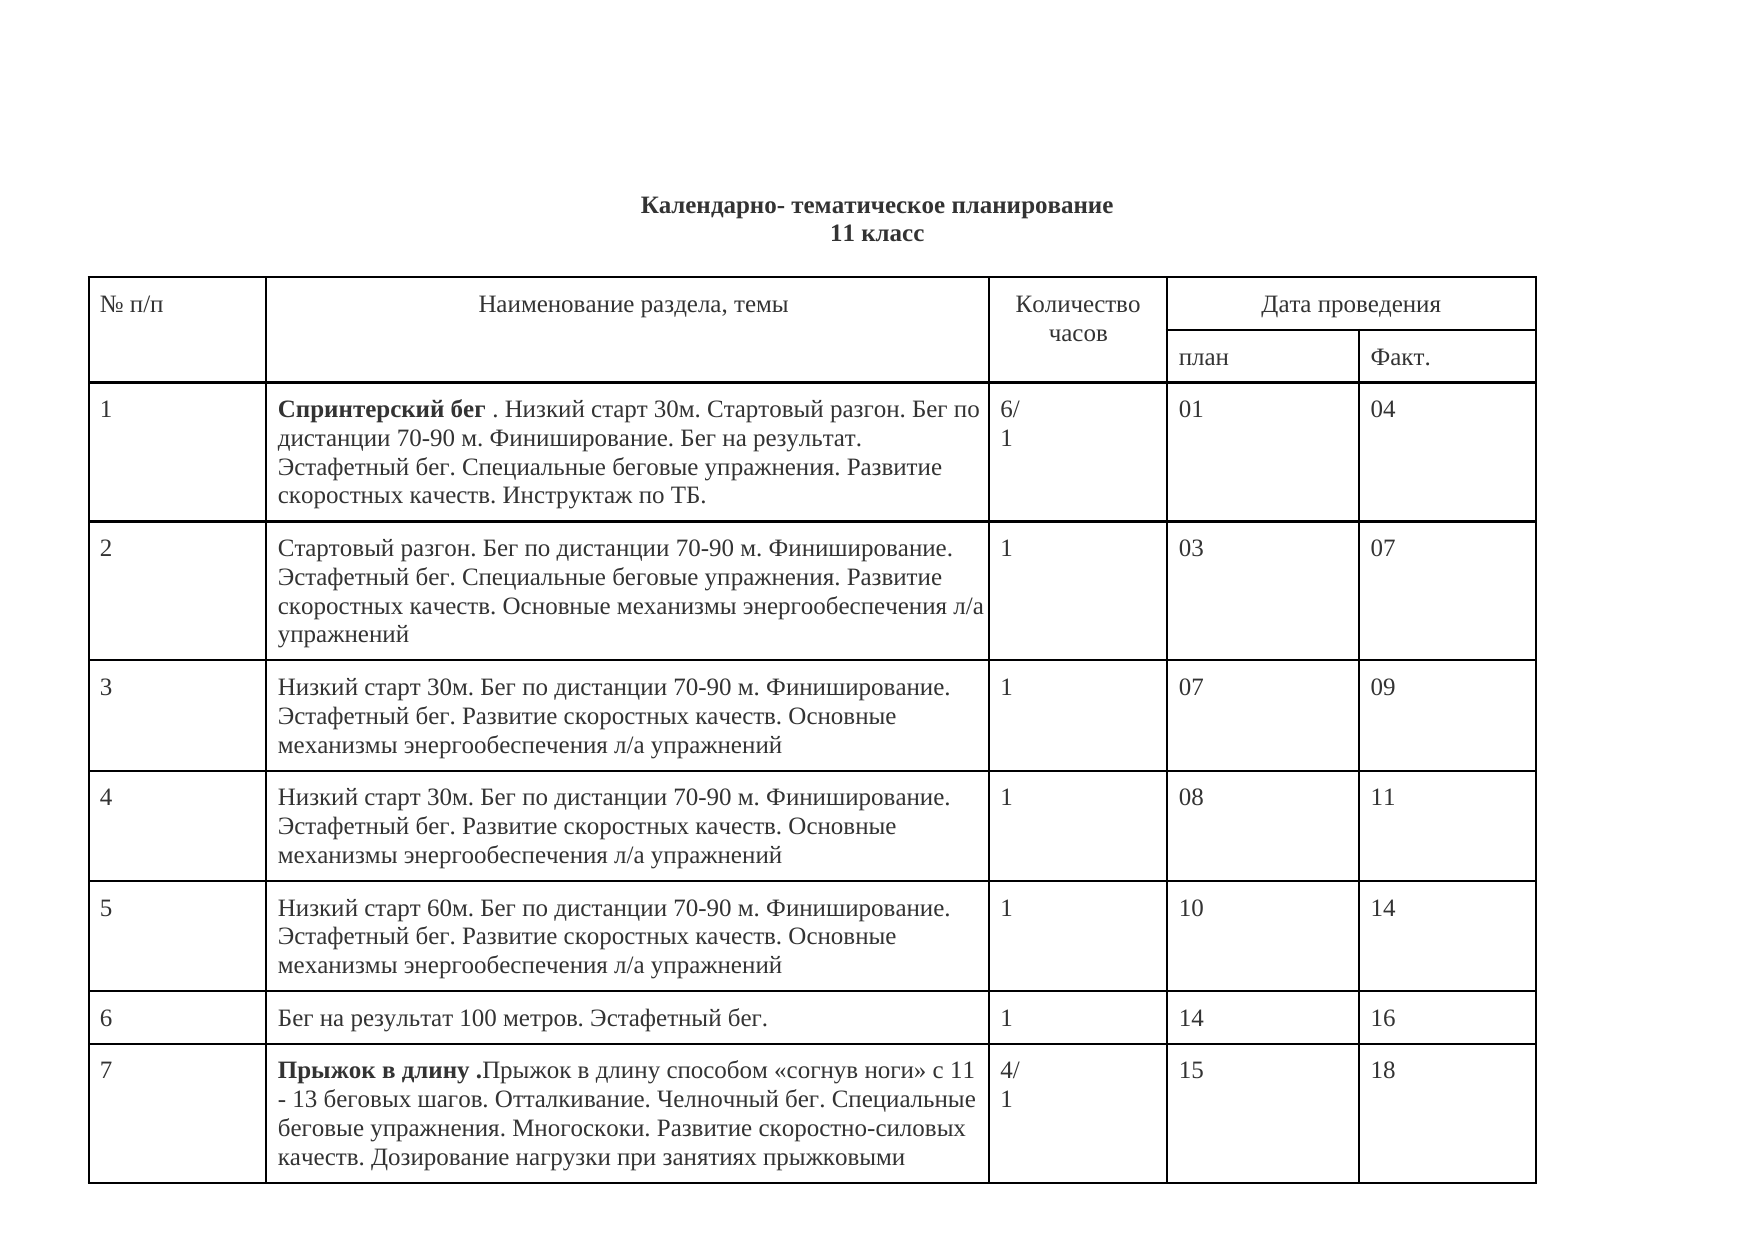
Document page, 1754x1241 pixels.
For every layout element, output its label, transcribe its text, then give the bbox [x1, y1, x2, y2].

table_cell 3 [90, 661, 265, 769]
table_cell 5 [90, 882, 265, 990]
text 11 класс [118, 218, 1636, 247]
table_cell 07 [1168, 661, 1358, 769]
table_cell 18 [1360, 1045, 1535, 1182]
table_cell 1 [990, 992, 1166, 1043]
table_cell 15 [1168, 1045, 1358, 1182]
table_cell 09 [1360, 661, 1535, 769]
table_cell Стартовый разгон. Бег по дистанции 70-90 м. Финиширование. Эстафетный бег. Специальные беговые упражнения. Развитие скоростных качеств. Основные механизмы энергообеспечения л/а упражнений [267, 523, 988, 659]
table_cell 4 [90, 772, 265, 880]
table_cell 1 [990, 661, 1166, 769]
table_cell 1 [990, 523, 1166, 659]
table_header Количество часов [990, 278, 1166, 381]
table_cell Факт. [1360, 331, 1535, 381]
table_cell 7 [90, 1045, 265, 1182]
table_cell план [1168, 331, 1358, 381]
table_cell 14 [1360, 882, 1535, 990]
table_cell 6 [90, 992, 265, 1043]
table_cell 03 [1168, 523, 1358, 659]
table_cell Низкий старт 30м. Бег по дистанции 70-90 м. Финиширование. Эстафетный бег. Развитие скоростных качеств. Основные механизмы энергообеспечения л/а упражнений [267, 661, 988, 769]
table_cell 14 [1168, 992, 1358, 1043]
table_header Наименование раздела, темы [267, 278, 988, 381]
text Календарно- тематическое планирование [118, 190, 1636, 218]
table_cell Низкий старт 30м. Бег по дистанции 70-90 м. Финиширование. Эстафетный бег. Развитие скоростных качеств. Основные механизмы энергообеспечения л/а упражнений [267, 772, 988, 880]
table_cell 2 [90, 523, 265, 659]
table_cell 4/ 1 [990, 1045, 1166, 1182]
table_cell Бег на результат 100 метров. Эстафетный бег. [267, 992, 988, 1043]
table_cell 1 [90, 384, 265, 520]
table_cell 01 [1168, 384, 1358, 520]
table_cell 04 [1360, 384, 1535, 520]
table_cell Низкий старт 60м. Бег по дистанции 70-90 м. Финиширование. Эстафетный бег. Развитие скоростных качеств. Основные механизмы энергообеспечения л/а упражнений [267, 882, 988, 990]
table_header № п/п [90, 278, 265, 381]
table_cell 16 [1360, 992, 1535, 1043]
table_cell 1 [990, 882, 1166, 990]
table_cell 11 [1360, 772, 1535, 880]
table_cell 1 [990, 772, 1166, 880]
table_cell 07 [1360, 523, 1535, 659]
table_cell 08 [1168, 772, 1358, 880]
table_cell 10 [1168, 882, 1358, 990]
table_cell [267, 1045, 988, 1182]
table_header Дата проведения [1168, 278, 1535, 329]
table_cell 6/ 1 [990, 384, 1166, 520]
table_cell Спринтерский бег . Низкий старт 30м. Стартовый разгон. Бег по дистанции 70-90 м. Финиширование. Бег на результат. Эстафетный бег. Специальные беговые упражнения. Развитие скоростных качеств. Инструктаж по ТБ. [267, 384, 988, 520]
